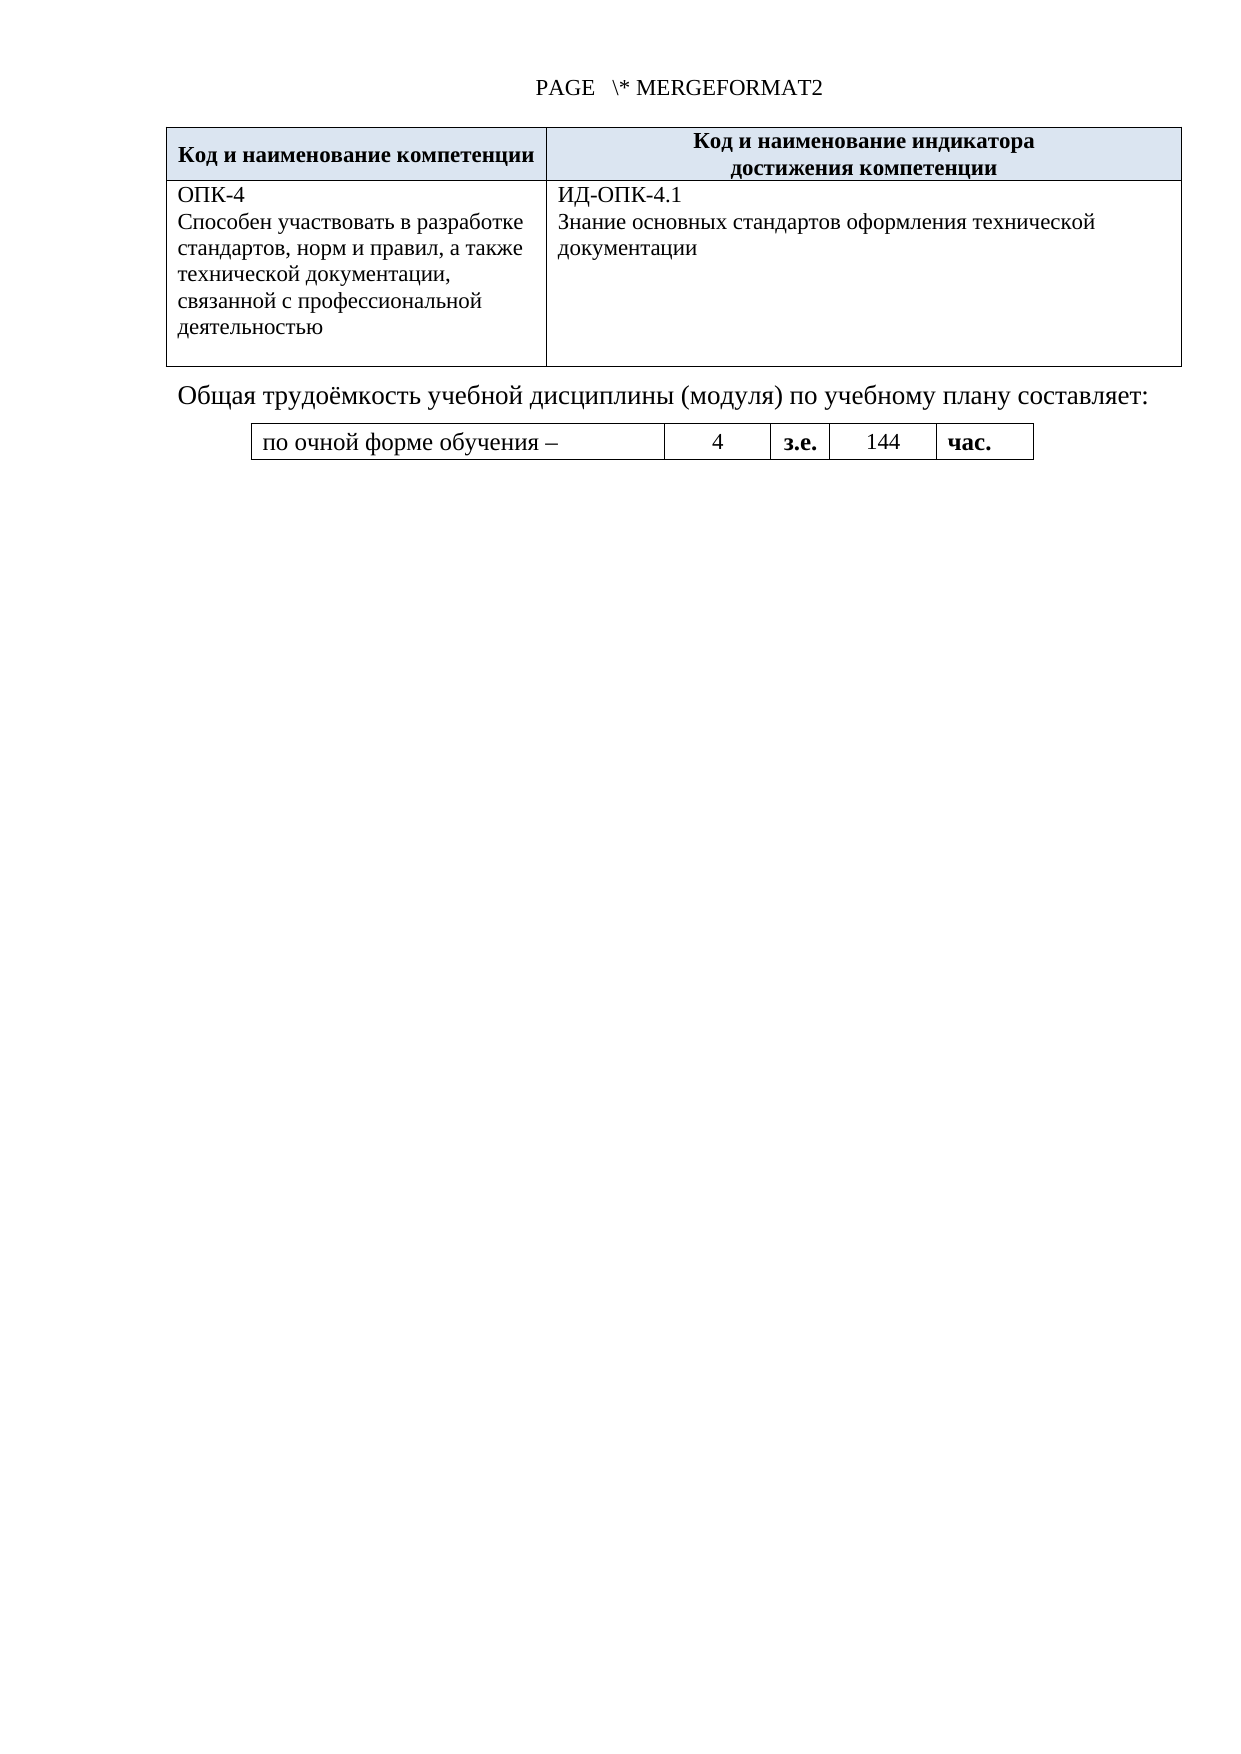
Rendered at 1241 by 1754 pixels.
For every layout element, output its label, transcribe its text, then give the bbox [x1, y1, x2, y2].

table_cell ОПК-4 Способен участвовать в разработке стандартов, норм и правил, а также технической документации, связанной с профессиональной деятельностью [167, 181, 546, 366]
table_header Код и наименование индикатора достижения компетенции [547, 128, 1181, 180]
table_cell ИД-ОПК-4.1 Знание основных стандартов оформления технической документации [547, 181, 1181, 366]
table_header 4 [665, 424, 770, 458]
table_header по очной форме обучения – [252, 424, 664, 458]
table_header Код и наименование компетенции [167, 128, 546, 180]
table_header з.е. [771, 424, 829, 458]
table_header час. [937, 424, 1033, 458]
table_header 144 [830, 424, 936, 458]
subtitle Общая трудоёмкость учебной дисциплины (модуля) по учебному плану составляет: [177, 379, 1181, 411]
